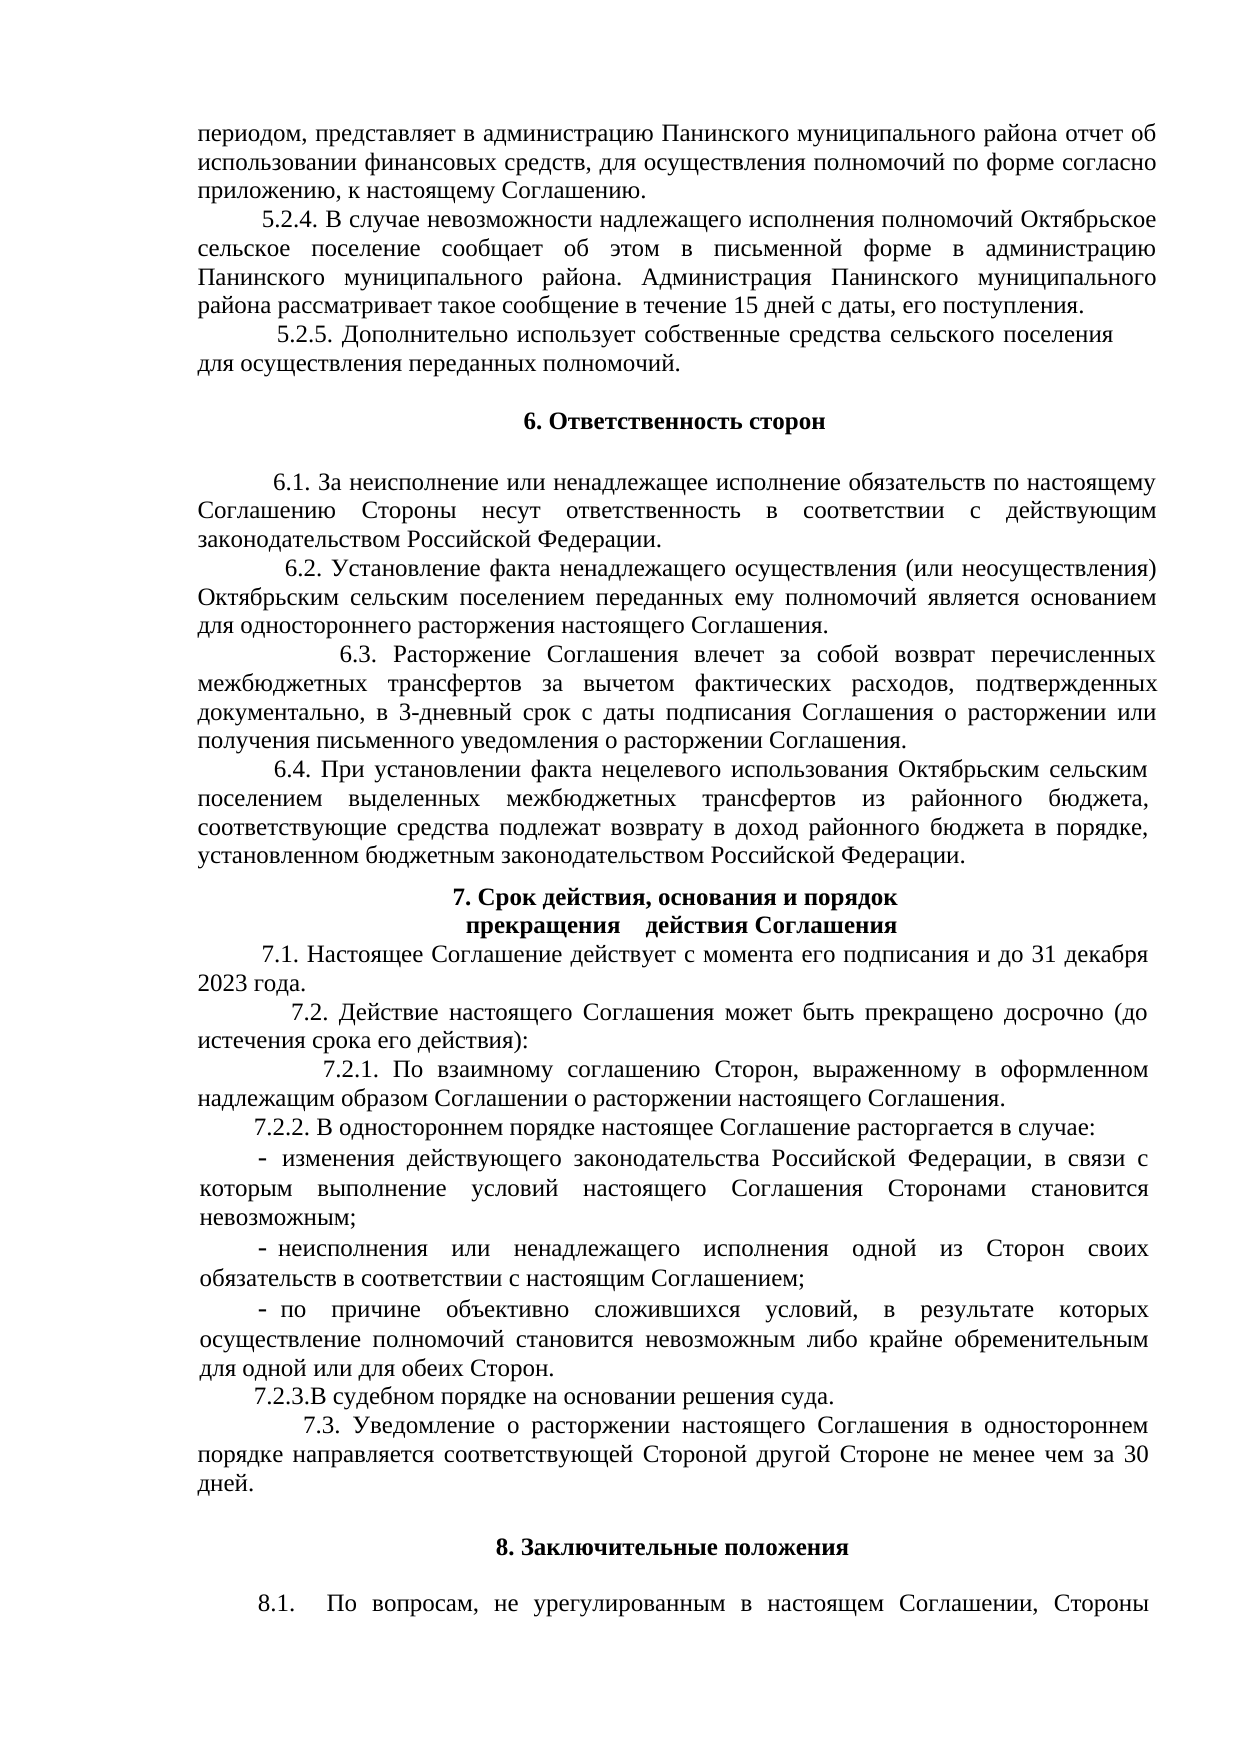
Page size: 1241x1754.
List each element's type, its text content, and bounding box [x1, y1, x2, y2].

text 5.2.5. Дополнительно использует собственные средства сельского поселения для осуществления переданных полномочий. [197, 319, 1114, 377]
text 7.3. Уведомление о расторжении настоящего Соглашения в одностороннем порядке направляется соответствующей Стороной другой Стороне не менее чем за 30 дней. [197, 1410, 1149, 1496]
text 8. Заключительные положения [197, 1532, 1147, 1560]
text 6.3. Расторжение Соглашения влечет за собой возврат перечисленных межбюджетных трансфертов за вычетом фактических расходов, подтвержденных документально, в 3-дневный срок с даты подписания Соглашения о расторжении или получения письменного уведомления о расторжении Соглашения. [197, 639, 1157, 754]
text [197, 118, 1157, 204]
list неисполнения или ненадлежащего исполнения одной из Сторон своих обязательств в соответствии с настоящим Соглашением; [199, 1230, 1149, 1292]
list изменения действующего законодательства Российской Федерации, в связи с которым выполнение условий настоящего Соглашения Сторонами становится невозможным; [199, 1141, 1149, 1230]
text 7.1. Настоящее Соглашение действует с момента его подписания и до 31 декабря 2023 года. [197, 939, 1149, 997]
text 7. Срок действия, основания и порядок [197, 882, 897, 911]
text 6.2. Установление факта ненадлежащего осуществления (или неосуществления) Октябрьским сельским поселением переданных ему полномочий является основанием для одностороннего расторжения настоящего Соглашения. [197, 553, 1157, 639]
text прекращения действия Соглашения [197, 911, 897, 939]
text 7.2. Действие настоящего Соглашения может быть прекращено досрочно (до истечения срока его действия): [197, 997, 1149, 1054]
text 7.2.2. В одностороннем порядке настоящее Соглашение расторгается в случае: [197, 1112, 1149, 1141]
text 6.4. При установлении факта нецелевого использования Октябрьским сельским поселением выделенных межбюджетных трансфертов из районного бюджета, соответствующие средства подлежат возврату в доход районного бюджета в порядке, установленном бюджетным законодательством Российской Федерации. [197, 754, 1149, 869]
text 7.2.1. По взаимному соглашению Сторон, выраженному в оформленном надлежащим образом Соглашении о расторжении настоящего Соглашения. [197, 1054, 1149, 1112]
text 6.1. За неисполнение или ненадлежащее исполнение обязательств по настоящему Соглашению Стороны несут ответственность в соответствии с действующим законодательством Российской Федерации. [197, 467, 1157, 553]
list по причине объективно сложившихся условий, в результате которых осуществление полномочий становится невозможным либо крайне обременительным для одной или для обеих Сторон. [199, 1292, 1149, 1381]
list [199, 1588, 1149, 1617]
text 6. Ответственность сторон [197, 406, 1152, 435]
text 7.2.3.В судебном порядке на основании решения суда. [197, 1381, 1152, 1410]
text 5.2.4. В случае невозможности надлежащего исполнения полномочий Октябрьское сельское поселение сообщает об этом в письменной форме в администрацию Панинского муниципального района. Администрация Панинского муниципального района рассматривает такое сообщение в течение 15 дней с даты, его поступления. [197, 204, 1157, 319]
